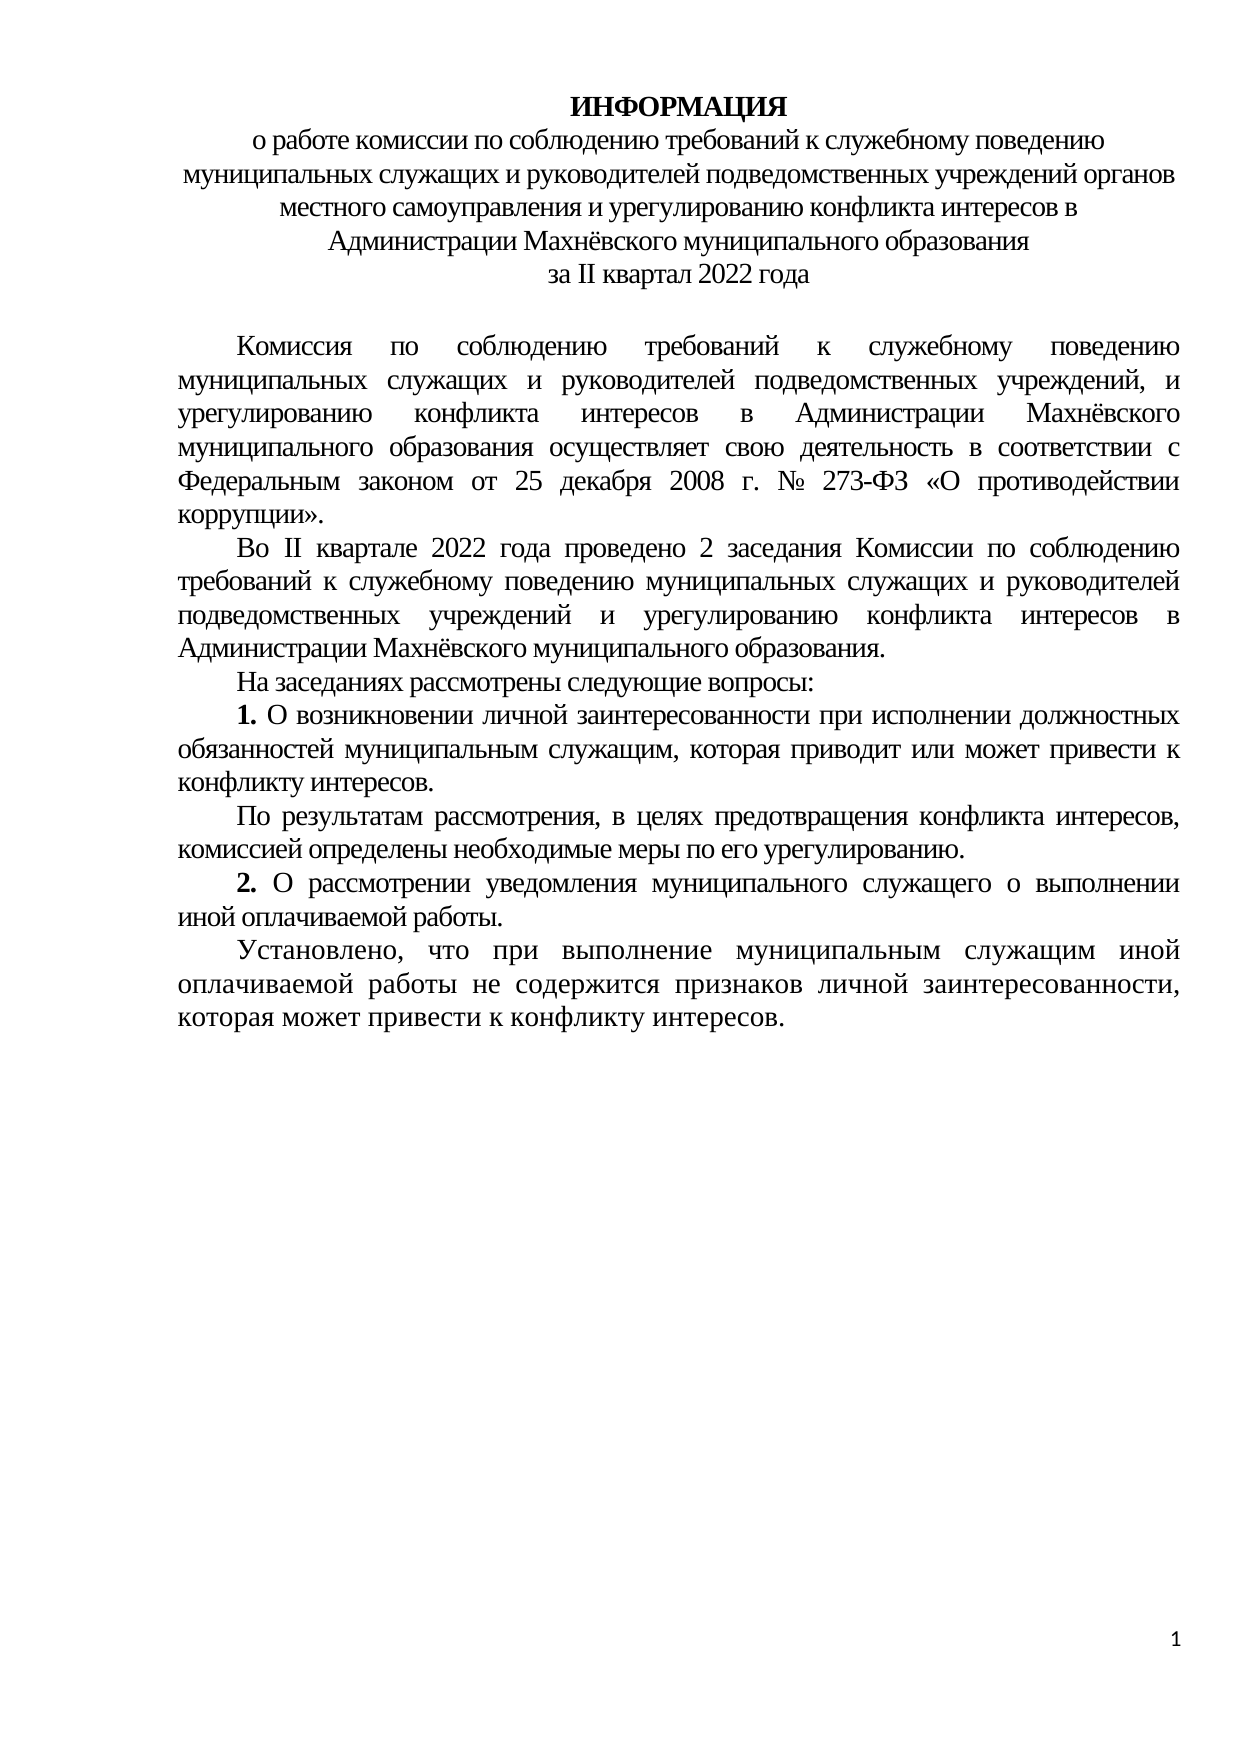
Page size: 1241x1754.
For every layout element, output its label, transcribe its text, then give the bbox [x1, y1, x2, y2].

text На заседаниях рассмотрены следующие вопросы: [177, 664, 1181, 697]
text ИНФОРМАЦИЯ [177, 89, 1181, 122]
text о работе комиссии по соблюдению требований к служебному поведению [177, 122, 1181, 156]
text Комиссия по соблюдению требований к служебному поведению муниципальных служащих и руководителей подведомственных учреждений, и урегулированию конфликта интересов в Администрации Махнёвского муниципального образования осуществляет свою деятельность в соответствии с Федеральным законом от 25 декабря 2008 г. № 273-ФЗ «О противодействии коррупции». [177, 328, 1181, 530]
text Во II квартале 2022 года проведено 2 заседания Комиссии по соблюдению требований к служебному поведению муниципальных служащих и руководителей подведомственных учреждений и урегулированию конфликта интересов в Администрации Махнёвского муниципального образования. [177, 530, 1181, 664]
text муниципальных служащих и руководителей подведомственных учреждений органов местного самоуправления и урегулированию конфликта интересов в [177, 156, 1181, 223]
text 2. О рассмотрении уведомления муниципального служащего о выполнении иной оплачиваемой работы. [177, 865, 1181, 932]
text за II квартал 2022 года [177, 256, 1181, 290]
text Установлено, что при выполнение муниципальным служащим иной оплачиваемой работы не содержится признаков личной заинтересованности, которая может привести к конфликту интересов. [177, 932, 1181, 1033]
text Администрации Махнёвского муниципального образования [177, 223, 1181, 256]
text 1. О возникновении личной заинтересованности при исполнении должностных обязанностей муниципальным служащим, которая приводит или может привести к конфликту интересов. [177, 697, 1181, 798]
text По результатам рассмотрения, в целях предотвращения конфликта интересов, комиссией определены необходимые меры по его урегулированию. [177, 798, 1181, 865]
